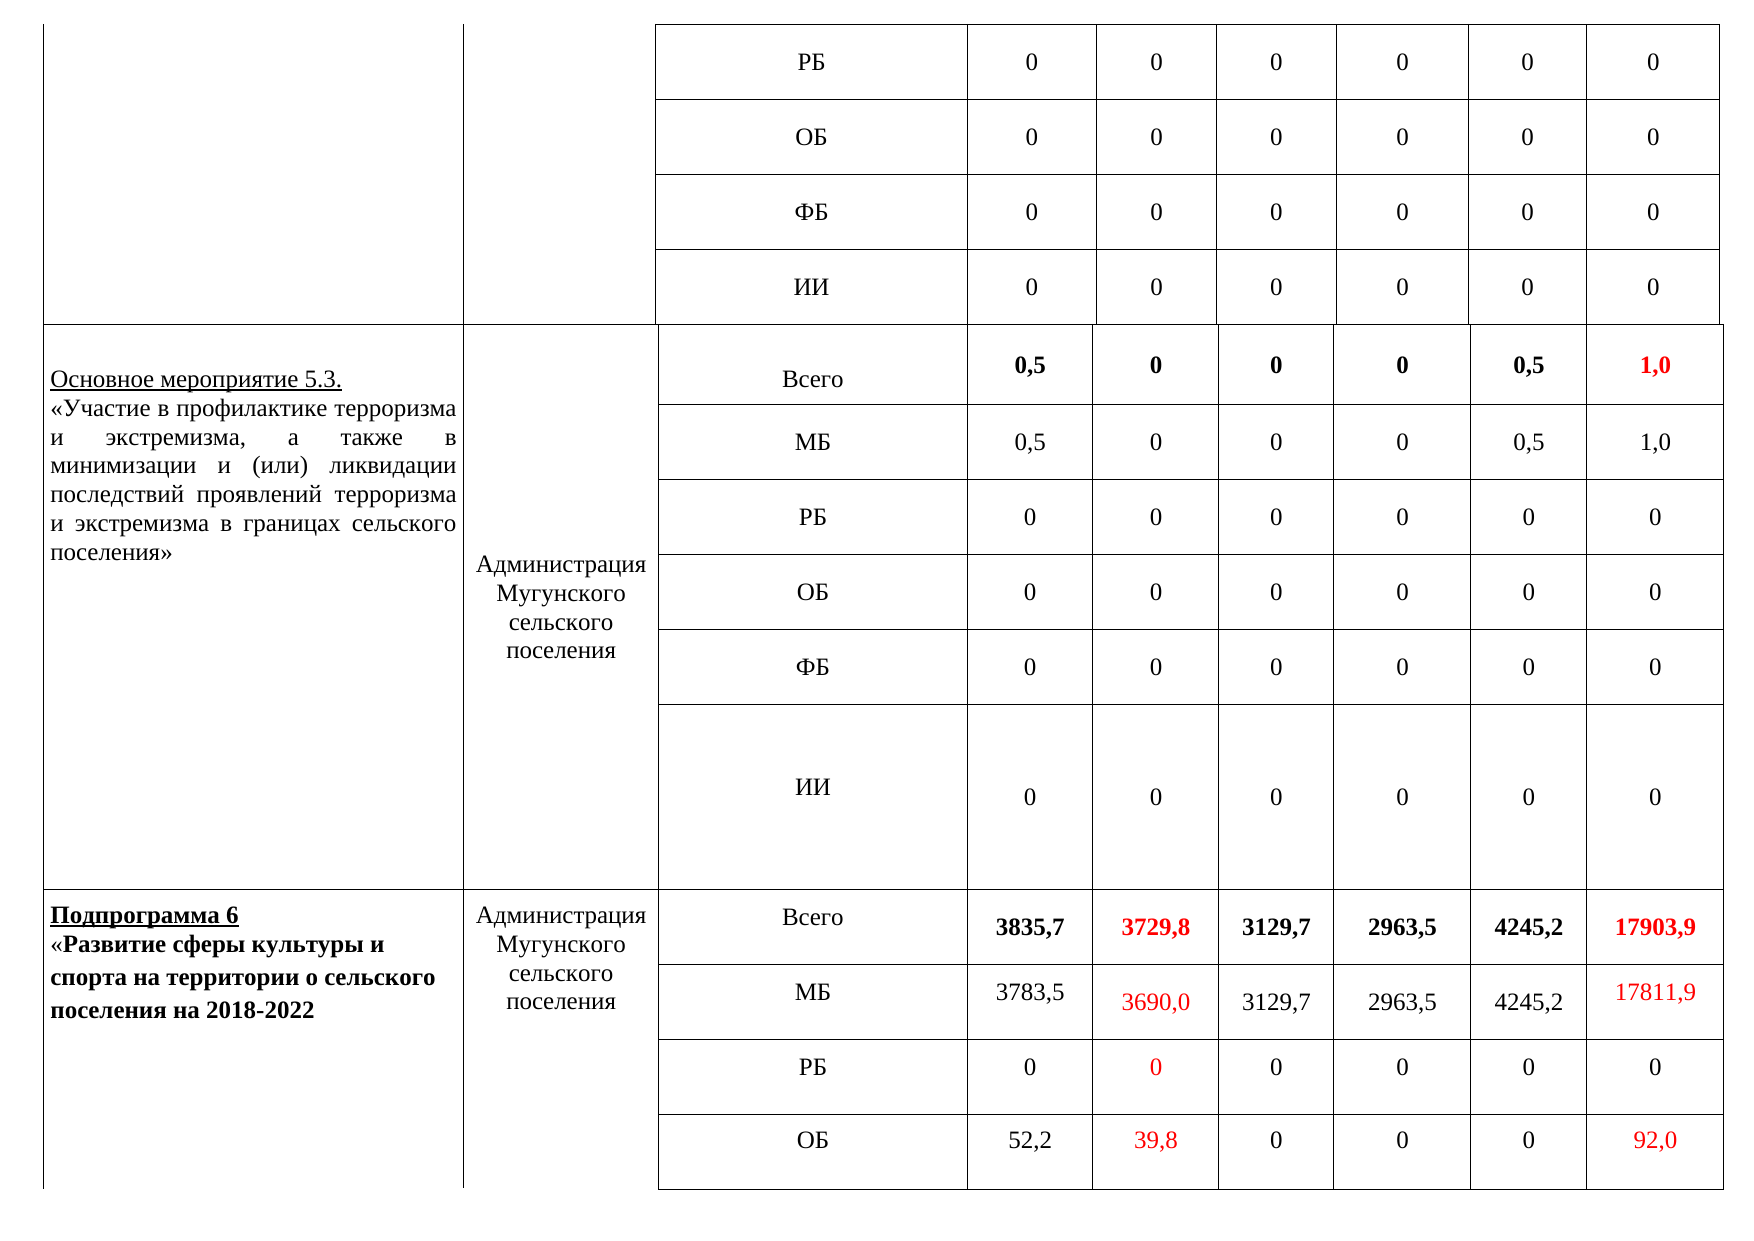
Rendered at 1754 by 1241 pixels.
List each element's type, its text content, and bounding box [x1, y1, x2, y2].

table_cell 0 [1587, 705, 1723, 888]
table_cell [464, 890, 658, 1188]
table_cell РБ [659, 1040, 967, 1113]
table_cell МБ [659, 405, 967, 478]
table_cell 0 [1097, 250, 1216, 324]
table_cell 0,5 [968, 325, 1092, 403]
table_cell 3690,0 [1093, 965, 1218, 1038]
table_cell ОБ [659, 555, 967, 628]
table_cell 0 [968, 480, 1092, 553]
table_cell РБ [656, 25, 967, 99]
table_cell Основное мероприятие 5.3. «Участие в профилактике терроризма и экстремизма, а также в минимизации и (или) ликвидации последствий проявлений терроризма и экстремизма в границах сельского поселения» [44, 325, 463, 888]
table_cell 0 [1471, 1040, 1586, 1113]
table_cell 0,5 [1471, 325, 1586, 403]
table_cell 0 [968, 555, 1092, 628]
table_cell 0 [1219, 480, 1333, 553]
table_cell 3129,7 [1219, 890, 1333, 963]
table_cell 0 [1587, 1040, 1723, 1113]
table_cell 0 [1587, 25, 1719, 99]
table_cell РБ [659, 480, 967, 553]
table_cell 3129,7 [1219, 965, 1333, 1038]
table_cell 1,0 [1587, 325, 1723, 403]
table_cell 0 [1334, 555, 1470, 628]
table_cell 0 [1097, 100, 1216, 174]
table_cell 0 [1471, 480, 1586, 553]
table_cell 17811,9 [1587, 965, 1723, 1038]
table_cell 0 [968, 705, 1092, 888]
table_cell 0 [968, 100, 1096, 174]
table_cell Всего [659, 325, 967, 403]
table_cell МБ [659, 965, 967, 1038]
table_cell Подпрограмма 6 «Развитие сферы культуры и спорта на территории о сельского поселения на 2018-2022 [44, 890, 463, 1188]
table_cell 0 [1219, 705, 1333, 888]
table_cell 0 [1219, 1115, 1333, 1188]
table_cell 0 [1217, 175, 1336, 249]
table_cell 0 [1587, 630, 1723, 703]
table_cell 0 [1587, 250, 1719, 324]
table_cell ФБ [659, 630, 967, 703]
table_cell ОБ [659, 1115, 967, 1188]
table_cell 0 [1093, 1040, 1218, 1113]
table_cell 0 [1217, 250, 1336, 324]
table_cell 3729,8 [1093, 890, 1218, 963]
table_cell 17903,9 [1587, 890, 1723, 963]
table_cell 0 [968, 250, 1096, 324]
table_cell 0 [1471, 555, 1586, 628]
table_cell 4245,2 [1471, 965, 1586, 1038]
table_cell 0 [1093, 405, 1218, 478]
table_cell 0 [1093, 325, 1218, 403]
table_cell 0 [1334, 1040, 1470, 1113]
table_cell 0 [1337, 250, 1468, 324]
table_cell 0 [1219, 555, 1333, 628]
table_cell 0 [1469, 250, 1586, 324]
table_cell 0 [968, 630, 1092, 703]
table_cell 2963,5 [1334, 965, 1470, 1038]
table_cell 92,0 [1587, 1115, 1723, 1188]
table_cell 1,0 [1587, 405, 1723, 478]
table_cell 0 [1471, 705, 1586, 888]
table_cell 39,8 [1093, 1115, 1218, 1188]
table_cell 0,5 [1471, 405, 1586, 478]
table_cell 0 [1469, 25, 1586, 99]
table_cell 0 [1093, 555, 1218, 628]
table_cell 0 [1587, 480, 1723, 553]
table_cell 0 [1471, 1115, 1586, 1188]
table_cell 0 [1337, 25, 1468, 99]
table_cell 0 [1471, 630, 1586, 703]
table_cell 0 [1334, 325, 1470, 403]
table_cell 52,2 [968, 1115, 1092, 1188]
table_cell ФБ [656, 175, 967, 249]
table_cell 0 [1334, 1115, 1470, 1188]
table_cell 0 [1587, 555, 1723, 628]
table_cell 0 [1469, 100, 1586, 174]
table_cell 0 [1219, 630, 1333, 703]
table_cell 0 [1219, 405, 1333, 478]
table_cell 0 [1337, 175, 1468, 249]
table_cell 0 [1334, 705, 1470, 888]
table_cell 0 [1219, 1040, 1333, 1113]
table_cell 0,5 [968, 405, 1092, 478]
table_cell 0 [968, 175, 1096, 249]
table_cell 0 [1334, 480, 1470, 553]
table_cell 0 [1587, 100, 1719, 174]
table_cell 0 [1219, 325, 1333, 403]
table_cell 0 [1334, 405, 1470, 478]
table_cell 0 [1217, 25, 1336, 99]
table_cell 0 [1217, 100, 1336, 174]
table_cell 0 [1097, 175, 1216, 249]
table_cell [464, 325, 658, 888]
table_cell 0 [1093, 480, 1218, 553]
table_cell Всего [659, 890, 967, 963]
table_cell 0 [1097, 25, 1216, 99]
table_cell 0 [1334, 630, 1470, 703]
table_cell 0 [968, 25, 1096, 99]
table_cell ИИ [659, 705, 967, 888]
table_cell 0 [968, 1040, 1092, 1113]
table_cell 2963,5 [1334, 890, 1470, 963]
table_cell 0 [1093, 630, 1218, 703]
table_cell ОБ [656, 100, 967, 174]
table_cell 0 [1093, 705, 1218, 888]
table_cell 3835,7 [968, 890, 1092, 963]
table_cell 3783,5 [968, 965, 1092, 1038]
table_cell 0 [1337, 100, 1468, 174]
table_cell ИИ [656, 250, 967, 324]
table_cell 4245,2 [1471, 890, 1586, 963]
table_cell 0 [1469, 175, 1586, 249]
table_cell 0 [1587, 175, 1719, 249]
